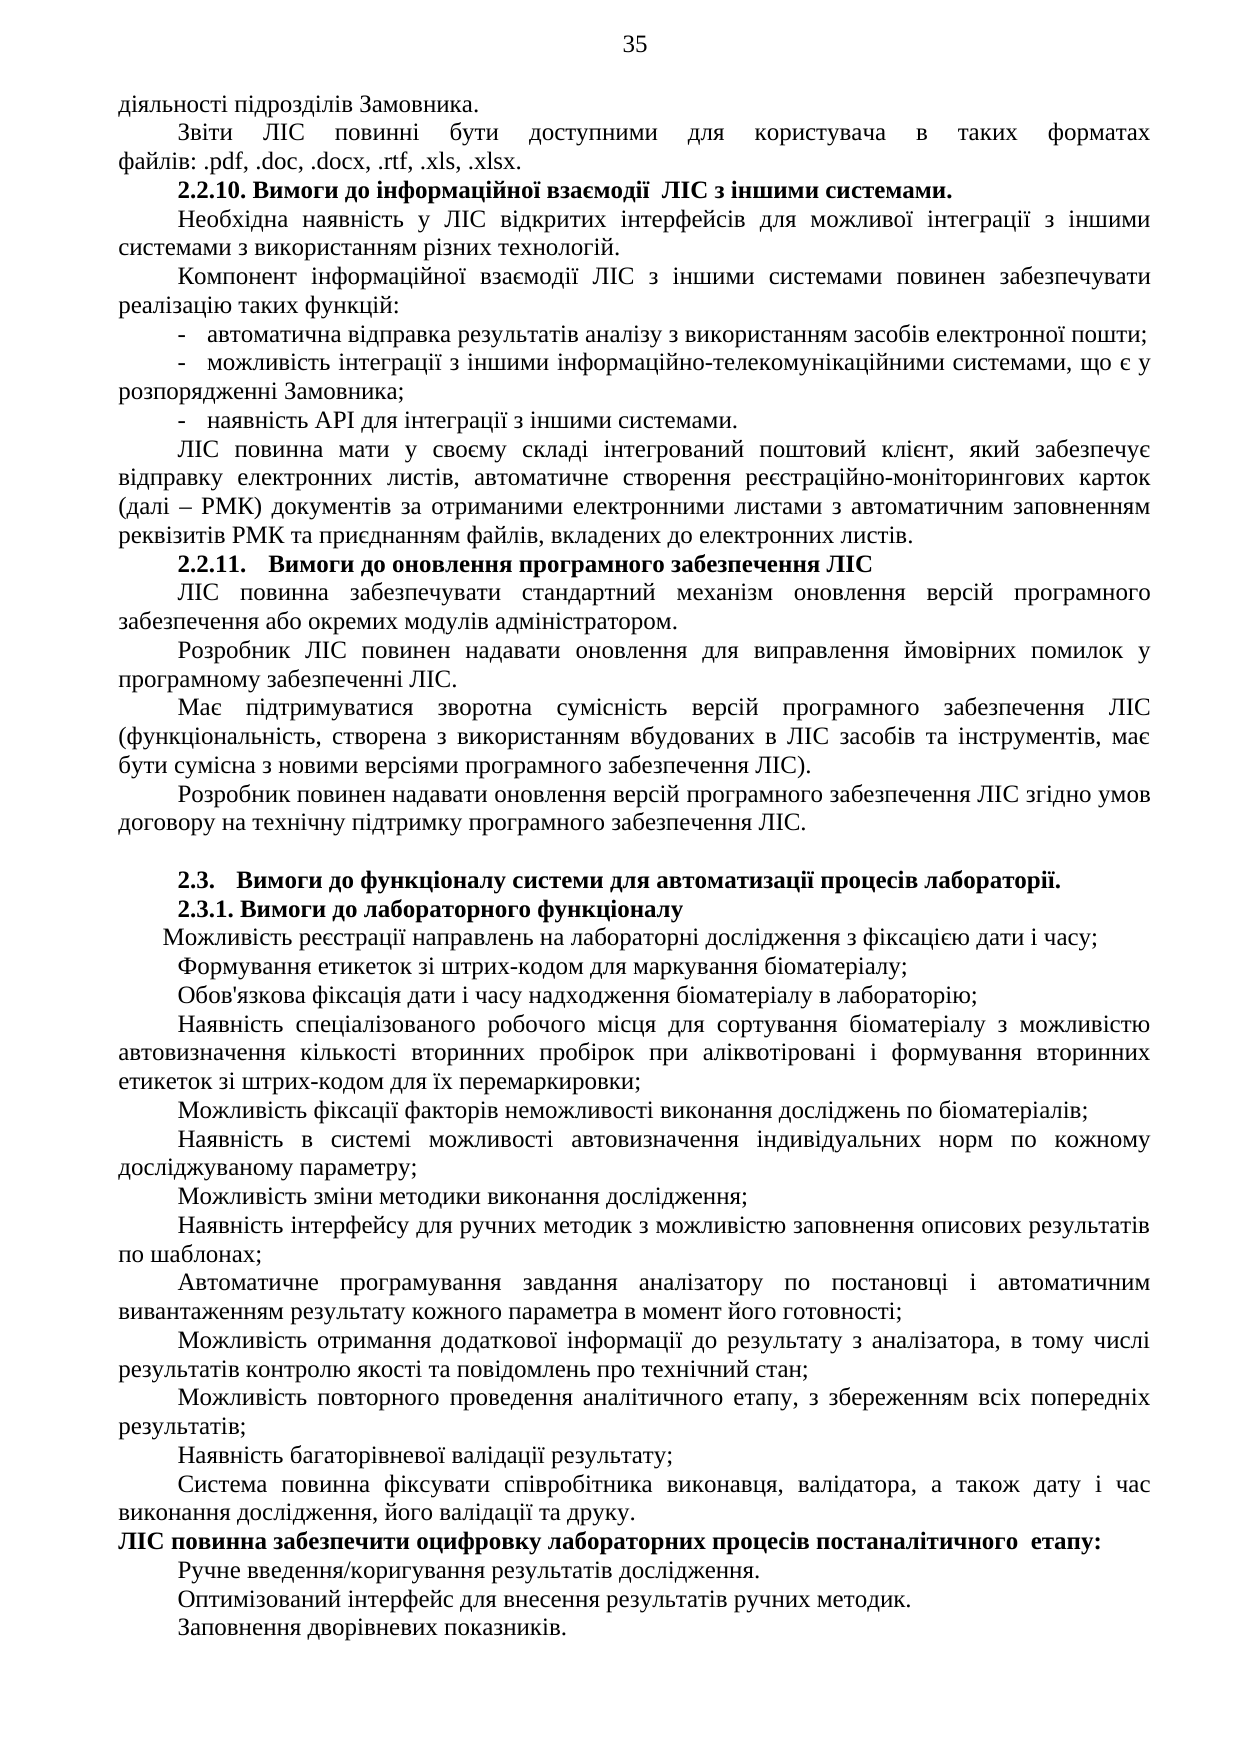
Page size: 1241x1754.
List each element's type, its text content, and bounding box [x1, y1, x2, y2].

text ЛІС повинна забезпечувати стандартний механізм оновлення версій програмного забезпечення або окремих модулів адміністратором. [118, 577, 1152, 635]
text Можливість отримання додаткової інформації до результату з аналізатора, в тому числі результатів контролю якості та повідомлень про технічний стан; [118, 1325, 1152, 1382]
list можливість інтеграції з іншими інформаційно-телекомунікаційними системами, що є у розпорядженні Замовника; [118, 347, 1152, 405]
text Розробник повинен надавати оновлення версій програмного забезпечення ЛІС згідно умов договору на технічну підтримку програмного забезпечення ЛІС. [118, 779, 1152, 836]
text Компонент інформаційної взаємодії ЛІС з іншими системами повинен забезпечувати реалізацію таких функцій: [118, 261, 1152, 319]
text Оптимізований інтерфейс для внесення результатів ручних методик. [118, 1584, 1152, 1612]
list Вимоги до оновлення програмного забезпечення ЛІС [118, 549, 1152, 577]
text 2.2.10. Вимоги до інформаційної взаємодії ЛІС з іншими системами. [118, 175, 1152, 204]
text Розробник ЛІС повинен надавати оновлення для виправлення ймовірних помилок у програмному забезпеченні ЛІС. [118, 635, 1152, 692]
text Наявність спеціалізованого робочого місця для сортування біоматеріалу з можливістю автовизначення кількості вторинних пробірок при аліквотіровані і формування вторинних етикеток зі штрих-кодом для їх перемаркировки; [118, 1009, 1152, 1095]
text Обов'язкова фіксація дати і часу надходження біоматеріалу в лабораторію; [118, 980, 1152, 1009]
text Звіти ЛІС повинні бути доступними для користувача в таких форматах файлів: .pdf, .doc, .docx, .rtf, .xls, .xlsx. [118, 117, 1152, 175]
text Заповнення дворівневих показників. [118, 1612, 1152, 1641]
text ЛІС повинна мати у своєму складі інтегрований поштовий клієнт, який забезпечує відправку електронних листів, автоматичне створення реєстраційно-моніторингових карток (далі – РМК) документів за отриманими електронними листами з автоматичним заповненням реквізитів РМК та приєднанням файлів, вкладених до електронних листів. [118, 434, 1152, 549]
text Можливість реєстрації направлень на лабораторні дослідження з фіксацією дати і часу; [118, 922, 1152, 951]
text Наявність інтерфейсу для ручних методик з можливістю заповнення описових результатів по шаблонах; [118, 1210, 1152, 1267]
list Вимоги до функціоналу системи для автоматизації процесів лабораторії. [118, 865, 1152, 894]
list наявність API для інтеграції з іншими системами. [118, 405, 1152, 434]
text Можливість зміни методики виконання дослідження; [118, 1181, 1152, 1210]
text Наявність багаторівневої валідації результату; [118, 1440, 1152, 1469]
text ЛІС повинна забезпечити оцифровку лабораторних процесів постаналітичного етапу: [118, 1526, 1152, 1555]
text Має підтримуватися зворотна сумісність версій програмного забезпечення ЛІС (функціональність, створена з використанням вбудованих в ЛІС засобів та інструментів, має бути сумісна з новими версіями програмного забезпечення ЛІС). [118, 692, 1152, 779]
text Автоматичне програмування завдання аналізатору по постановці і автоматичним вивантаженням результату кожного параметра в момент його готовності; [118, 1267, 1152, 1325]
text Необхідна наявність у ЛІС відкритих інтерфейсів для можливої інтеграції з іншими системами з використанням різних технологій. [118, 204, 1152, 261]
text Система повинна фіксувати співробітника виконавця, валідатора, а також дату і час виконання дослідження, його валідації та друку. [118, 1469, 1152, 1526]
text Можливість фіксації факторів неможливості виконання досліджень по біоматеріалів; [118, 1095, 1152, 1124]
text Наявність в системі можливості автовизначення індивідуальних норм по кожному досліджуваному параметру; [118, 1124, 1152, 1181]
text Формування етикеток зі штрих-кодом для маркування біоматеріалу; [118, 951, 1152, 980]
text 2.3.1. Вимоги до лабораторного функціоналу [118, 894, 1152, 922]
text Ручне введення/коригування результатів дослідження. [118, 1555, 1152, 1584]
list автоматична відправка результатів аналізу з використанням засобів електронної пошти; [118, 319, 1152, 347]
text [118, 89, 1152, 117]
text Можливість повторного проведення аналітичного етапу, з збереженням всіх попередніх результатів; [118, 1382, 1152, 1440]
